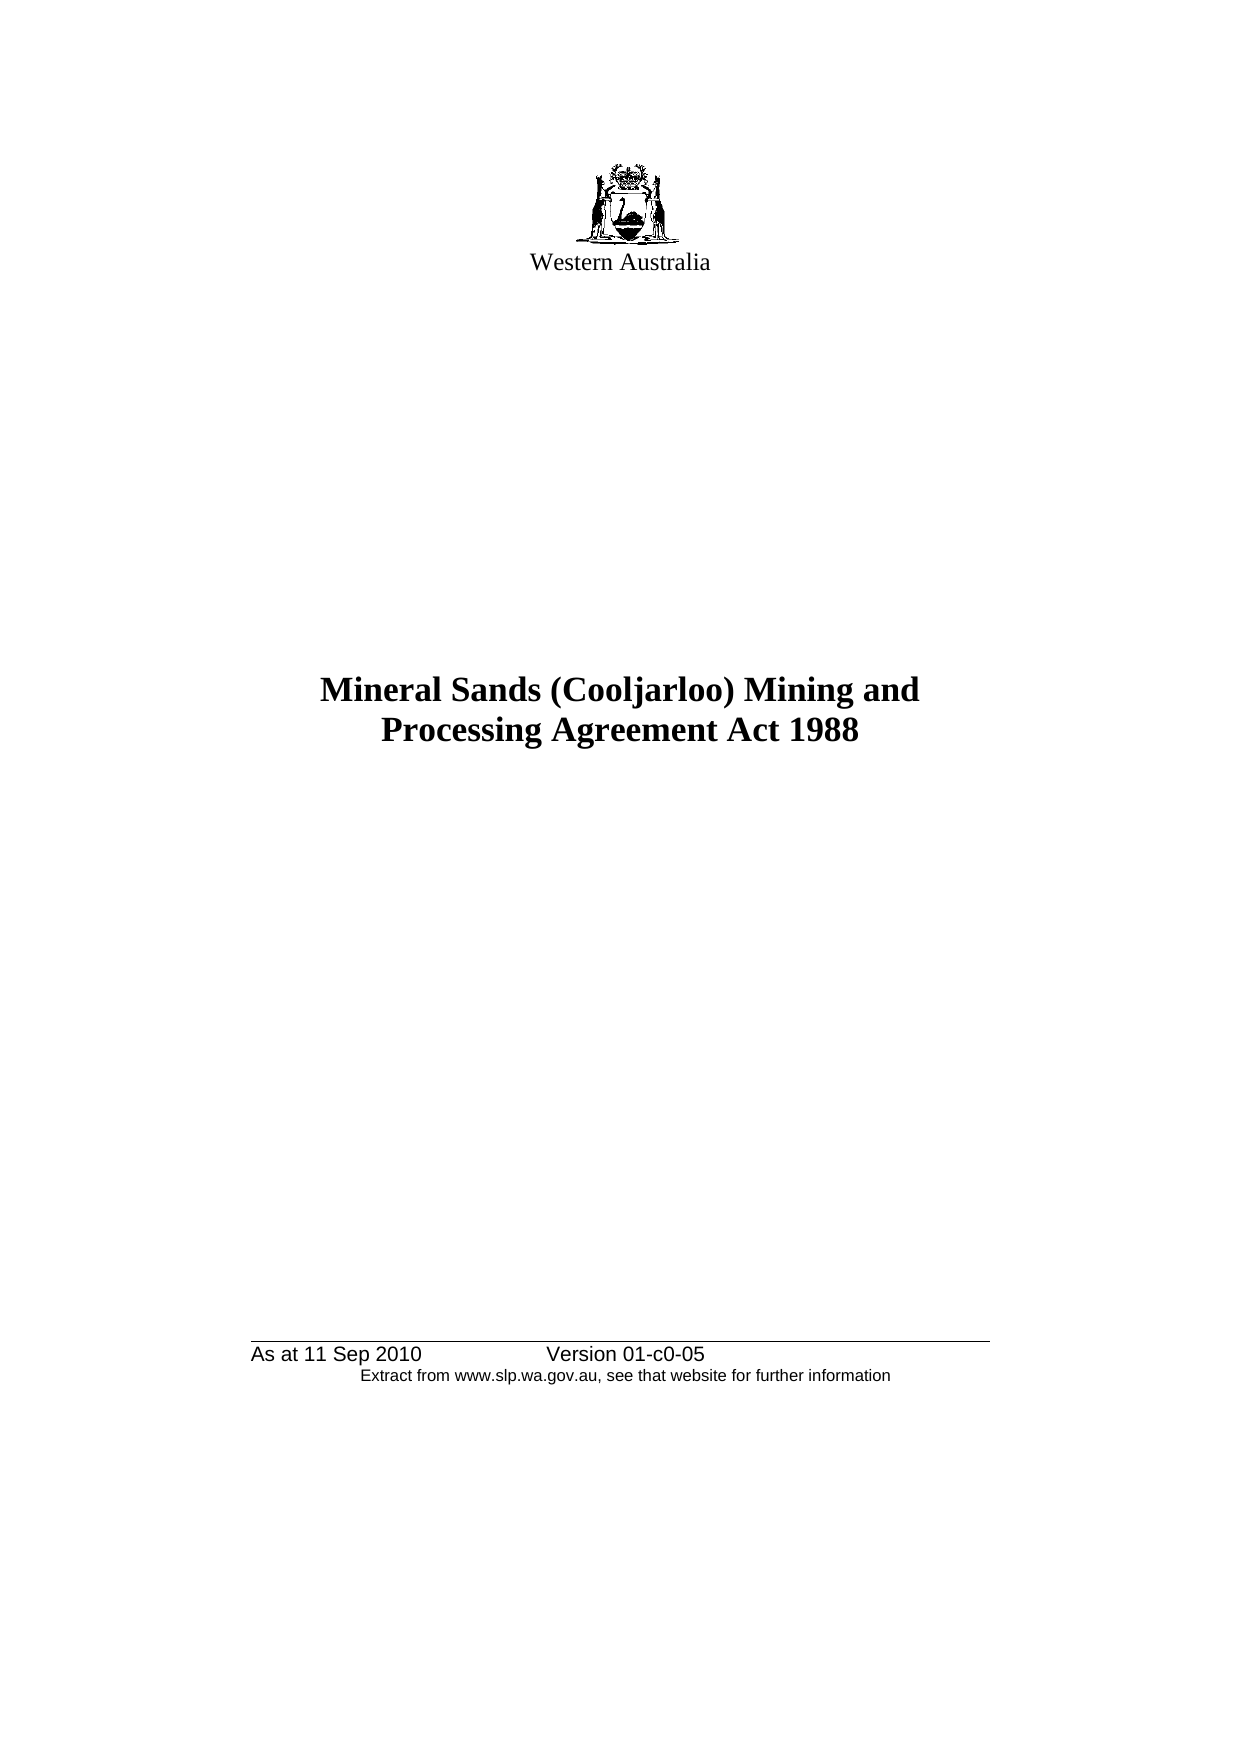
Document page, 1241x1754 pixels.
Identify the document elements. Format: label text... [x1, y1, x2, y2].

text Mineral Sands (Cooljarloo) Mining and Processing Agreement Act 1988 [251, 668, 990, 749]
text Western Australia [251, 247, 990, 276]
picture [575, 162, 679, 246]
